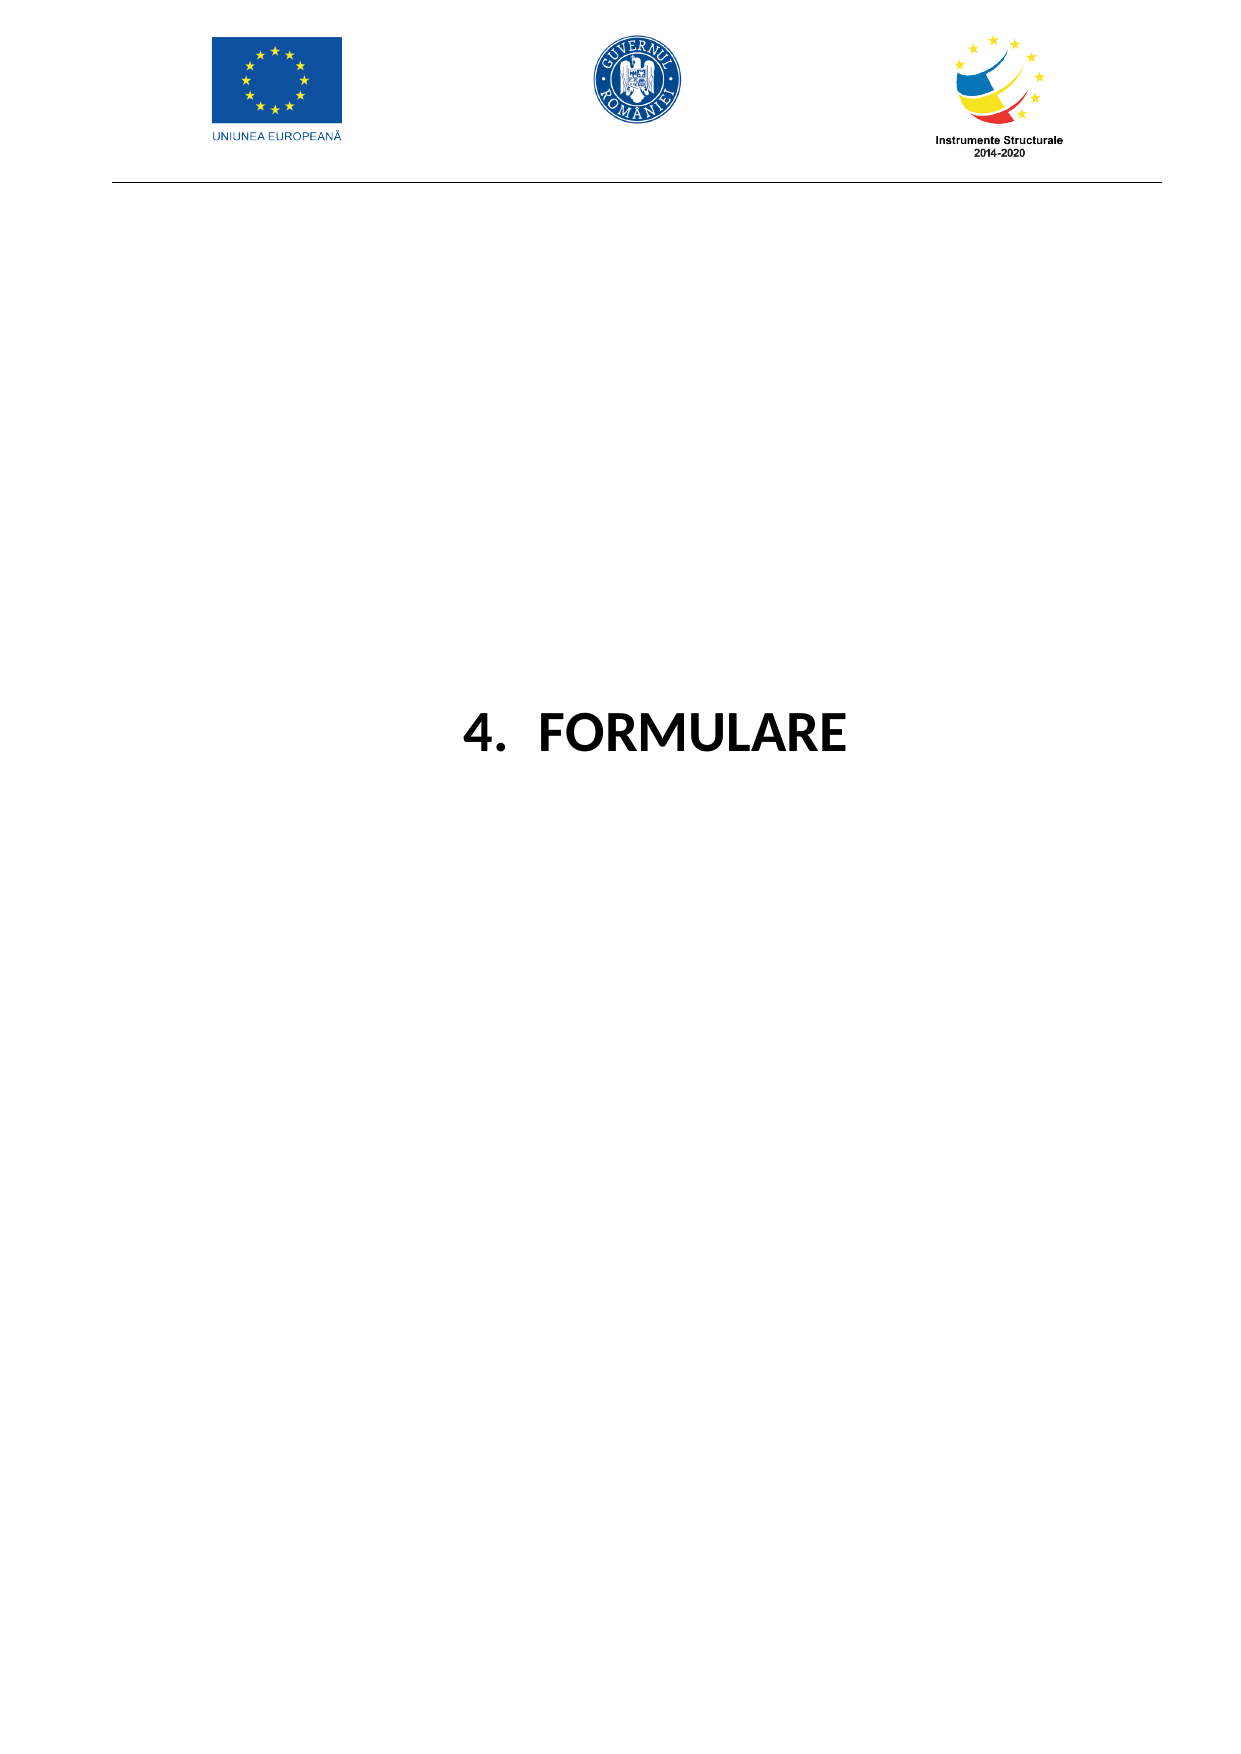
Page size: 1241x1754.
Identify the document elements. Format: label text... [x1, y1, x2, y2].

list FORMULARE [150, 695, 1162, 766]
picture [98, 34, 1176, 157]
